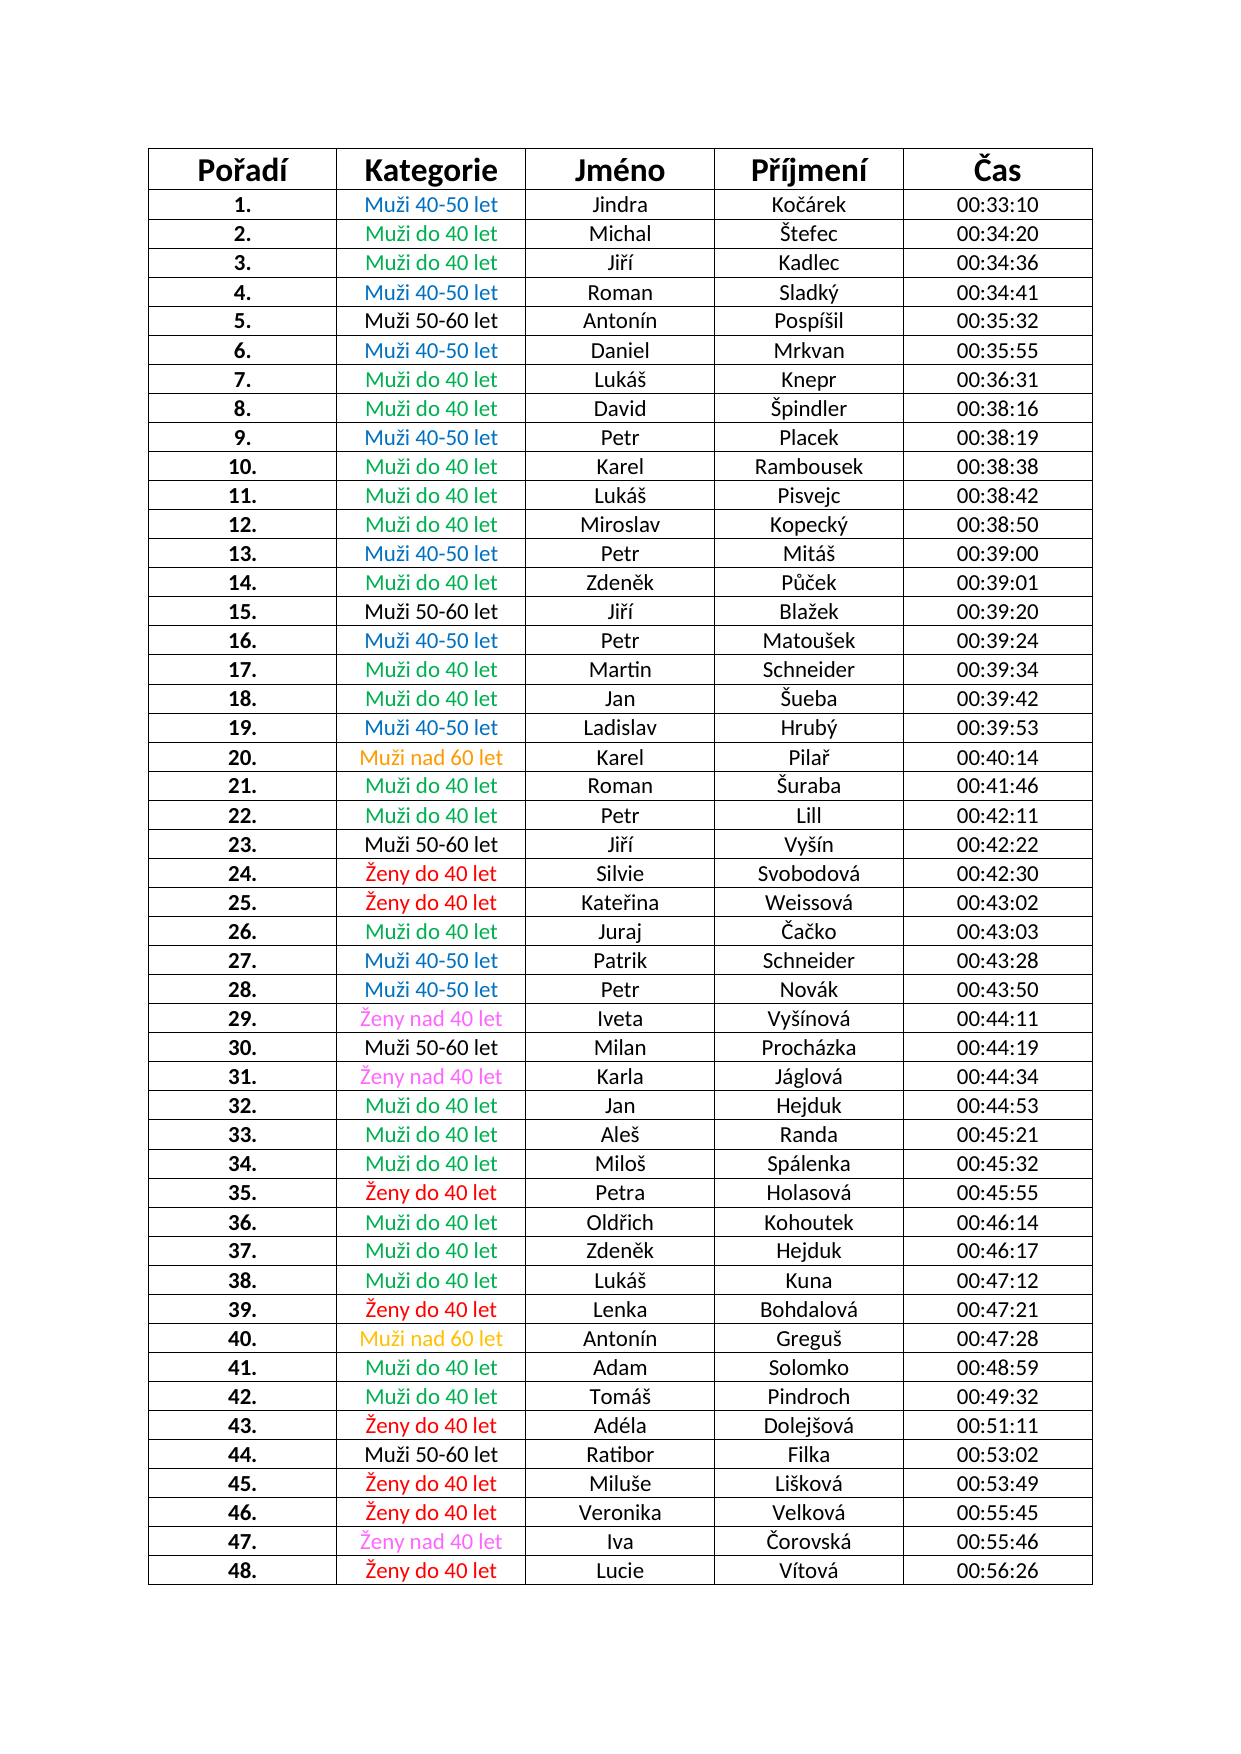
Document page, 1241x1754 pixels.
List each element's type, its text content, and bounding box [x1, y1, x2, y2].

table_cell Ženy do 40 let [337, 1411, 525, 1439]
table_cell Muži do 40 let [337, 365, 525, 393]
table_cell 00:35:32 [904, 307, 1092, 335]
table_cell Kohoutek [715, 1208, 903, 1236]
table_cell 44. [149, 1440, 336, 1468]
table_cell 41. [149, 1353, 336, 1381]
table_cell Muži do 40 let [337, 249, 525, 277]
table_cell Muži 40-50 let [337, 336, 525, 364]
table_cell Muži nad 60 let [337, 1324, 525, 1352]
table_cell Ženy do 40 let [337, 859, 525, 887]
table_cell Kočárek [715, 190, 903, 218]
table_cell Lukáš [526, 365, 714, 393]
table_cell 28. [149, 975, 336, 1003]
table_cell Zdeněk [526, 568, 714, 596]
table_cell 00:39:24 [904, 626, 1092, 654]
table_cell Muži do 40 let [337, 1266, 525, 1294]
table_cell 35. [149, 1179, 336, 1207]
table_cell Dolejšová [715, 1411, 903, 1439]
table_cell 31. [149, 1062, 336, 1090]
table_cell 00:40:14 [904, 743, 1092, 771]
table_cell Greguš [715, 1324, 903, 1352]
table_cell Muži 40-50 let [337, 190, 525, 218]
table_cell Hejduk [715, 1091, 903, 1119]
table_cell 00:39:34 [904, 655, 1092, 683]
table_cell 00:38:19 [904, 423, 1092, 451]
table_cell 00:45:55 [904, 1179, 1092, 1207]
table_header Kategorie [337, 149, 525, 189]
table_cell 00:46:17 [904, 1237, 1092, 1265]
table_cell 8. [149, 394, 336, 422]
table_cell 00:38:38 [904, 452, 1092, 480]
table_cell 1. [149, 190, 336, 218]
table_cell Procházka [715, 1033, 903, 1061]
table_header Čas [904, 149, 1092, 189]
table_cell 00:48:59 [904, 1353, 1092, 1381]
table_cell 12. [149, 510, 336, 538]
table_cell Daniel [526, 336, 714, 364]
table_cell Muži 40-50 let [337, 946, 525, 974]
table_cell Lukáš [526, 481, 714, 509]
table_cell Muži do 40 let [337, 1208, 525, 1236]
table_cell Jan [526, 685, 714, 712]
table_cell 00:42:30 [904, 859, 1092, 887]
table_cell Randa [715, 1120, 903, 1148]
table_cell Vítová [715, 1556, 903, 1584]
table_cell 21. [149, 772, 336, 800]
table_cell Antonín [526, 1324, 714, 1352]
table_cell Ženy do 40 let [337, 1179, 525, 1207]
table_cell Karla [526, 1062, 714, 1090]
table_cell Vyšín [715, 830, 903, 858]
table_cell Sladký [715, 278, 903, 306]
table_cell 00:47:28 [904, 1324, 1092, 1352]
table_cell Zdeněk [526, 1237, 714, 1265]
table_cell Špindler [715, 394, 903, 422]
table_cell Milan [526, 1033, 714, 1061]
table_cell 00:44:53 [904, 1091, 1092, 1119]
table_cell 15. [149, 597, 336, 625]
table_cell 47. [149, 1527, 336, 1555]
table_cell Muži nad 60 let [337, 743, 525, 771]
table_cell Štefec [715, 220, 903, 247]
table_cell Petr [526, 975, 714, 1003]
table_cell Novák [715, 975, 903, 1003]
table_cell Muži 50-60 let [337, 1440, 525, 1468]
table_cell Ratibor [526, 1440, 714, 1468]
table_cell Placek [715, 423, 903, 451]
table_cell Jiří [526, 249, 714, 277]
table_cell 00:49:32 [904, 1382, 1092, 1410]
table_cell 00:56:26 [904, 1556, 1092, 1584]
table_cell Ženy do 40 let [337, 1469, 525, 1497]
table_cell Kuna [715, 1266, 903, 1294]
table_cell Šuraba [715, 772, 903, 800]
table_cell Muži do 40 let [337, 685, 525, 712]
table_cell Hrubý [715, 714, 903, 742]
table_cell 00:55:46 [904, 1527, 1092, 1555]
table_cell Mrkvan [715, 336, 903, 364]
table_cell Muži do 40 let [337, 1382, 525, 1410]
table_cell 40. [149, 1324, 336, 1352]
table_cell Muži do 40 let [337, 394, 525, 422]
table_cell 2. [149, 220, 336, 247]
table_header Jméno [526, 149, 714, 189]
table_cell 10. [149, 452, 336, 480]
table_cell Solomko [715, 1353, 903, 1381]
table_cell Patrik [526, 946, 714, 974]
table_cell Pospíšil [715, 307, 903, 335]
table_cell Mitáš [715, 539, 903, 567]
table_cell Silvie [526, 859, 714, 887]
table_cell Pindroch [715, 1382, 903, 1410]
table_cell 23. [149, 830, 336, 858]
table_cell 00:39:01 [904, 568, 1092, 596]
table_cell Lišková [715, 1469, 903, 1497]
table_cell Ženy nad 40 let [337, 1062, 525, 1090]
table_cell 11. [149, 481, 336, 509]
table_cell Velková [715, 1498, 903, 1526]
table_cell Adam [526, 1353, 714, 1381]
table_cell Muži do 40 let [337, 452, 525, 480]
table_cell Muži do 40 let [337, 568, 525, 596]
table_cell Roman [526, 772, 714, 800]
table_cell Čačko [715, 917, 903, 945]
table_cell Petr [526, 539, 714, 567]
table_cell 00:34:20 [904, 220, 1092, 247]
table_cell Muži 40-50 let [337, 975, 525, 1003]
table_cell 00:43:28 [904, 946, 1092, 974]
table_cell 00:55:45 [904, 1498, 1092, 1526]
table_header Příjmení [715, 149, 903, 189]
table_cell Petra [526, 1179, 714, 1207]
table_cell 00:44:11 [904, 1004, 1092, 1032]
table_cell Muži 50-60 let [337, 830, 525, 858]
table_cell 13. [149, 539, 336, 567]
table_cell 14. [149, 568, 336, 596]
table_cell 00:36:31 [904, 365, 1092, 393]
table_cell Oldřich [526, 1208, 714, 1236]
table_cell Půček [715, 568, 903, 596]
table_cell 00:47:21 [904, 1295, 1092, 1323]
table_cell Muži do 40 let [337, 510, 525, 538]
table_cell Muži 40-50 let [337, 539, 525, 567]
table_cell Muži do 40 let [337, 1091, 525, 1119]
table_cell Šueba [715, 685, 903, 712]
table_cell 00:39:42 [904, 685, 1092, 712]
table_cell 00:47:12 [904, 1266, 1092, 1294]
table_cell 45. [149, 1469, 336, 1497]
table_cell 00:43:03 [904, 917, 1092, 945]
table_cell 33. [149, 1120, 336, 1148]
table_cell 00:44:19 [904, 1033, 1092, 1061]
table_cell Blažek [715, 597, 903, 625]
table_cell Karel [526, 743, 714, 771]
table_cell Muži do 40 let [337, 1120, 525, 1148]
table_cell Jiří [526, 830, 714, 858]
table_cell Muži 50-60 let [337, 307, 525, 335]
table_cell Spálenka [715, 1150, 903, 1177]
table_cell Ženy do 40 let [337, 1556, 525, 1584]
table_cell 25. [149, 888, 336, 916]
table_cell 38. [149, 1266, 336, 1294]
table_cell Holasová [715, 1179, 903, 1207]
table_cell Čorovská [715, 1527, 903, 1555]
table_cell Ladislav [526, 714, 714, 742]
table_cell Iva [526, 1527, 714, 1555]
table_cell Miloš [526, 1150, 714, 1177]
table_cell Bohdalová [715, 1295, 903, 1323]
table_cell Martin [526, 655, 714, 683]
table_cell Lenka [526, 1295, 714, 1323]
table_cell Michal [526, 220, 714, 247]
table_cell 19. [149, 714, 336, 742]
table_cell 00:39:53 [904, 714, 1092, 742]
table_cell 00:45:21 [904, 1120, 1092, 1148]
table_cell 00:42:11 [904, 801, 1092, 829]
table_cell Schneider [715, 655, 903, 683]
table_cell Pilař [715, 743, 903, 771]
table_cell Muži do 40 let [337, 801, 525, 829]
table_cell Rambousek [715, 452, 903, 480]
table_cell 00:44:34 [904, 1062, 1092, 1090]
table_cell Ženy do 40 let [337, 1295, 525, 1323]
table_cell Schneider [715, 946, 903, 974]
table_cell 9. [149, 423, 336, 451]
table_cell Muži 40-50 let [337, 714, 525, 742]
table_cell Knepr [715, 365, 903, 393]
table_cell Muži do 40 let [337, 481, 525, 509]
table_cell 00:34:41 [904, 278, 1092, 306]
table_cell Antonín [526, 307, 714, 335]
table_cell Muži 40-50 let [337, 423, 525, 451]
table_cell Muži do 40 let [337, 1237, 525, 1265]
table_cell 00:53:02 [904, 1440, 1092, 1468]
table_cell Ženy do 40 let [337, 888, 525, 916]
table_cell 00:43:02 [904, 888, 1092, 916]
table_cell Muži 50-60 let [337, 1033, 525, 1061]
table_cell 18. [149, 685, 336, 712]
table_cell 6. [149, 336, 336, 364]
table_cell 00:42:22 [904, 830, 1092, 858]
table_cell Muži do 40 let [337, 1353, 525, 1381]
table_cell 00:33:10 [904, 190, 1092, 218]
table_cell Weissová [715, 888, 903, 916]
table_cell 00:39:00 [904, 539, 1092, 567]
table_cell Muži do 40 let [337, 772, 525, 800]
table_cell 43. [149, 1411, 336, 1439]
table_cell Muži 40-50 let [337, 278, 525, 306]
table_cell 00:46:14 [904, 1208, 1092, 1236]
table_cell Kadlec [715, 249, 903, 277]
table_cell 00:38:16 [904, 394, 1092, 422]
table_cell 29. [149, 1004, 336, 1032]
table_cell Ženy do 40 let [337, 1498, 525, 1526]
table_cell 22. [149, 801, 336, 829]
table_cell Petr [526, 423, 714, 451]
table_cell 00:45:32 [904, 1150, 1092, 1177]
table_cell Muži do 40 let [337, 1150, 525, 1177]
table_cell 27. [149, 946, 336, 974]
table_cell Jiří [526, 597, 714, 625]
table_cell 24. [149, 859, 336, 887]
table_cell Lill [715, 801, 903, 829]
table_cell Matoušek [715, 626, 903, 654]
table_cell Petr [526, 626, 714, 654]
table_cell Miluše [526, 1469, 714, 1497]
table_cell Tomáš [526, 1382, 714, 1410]
table_cell Vyšínová [715, 1004, 903, 1032]
table_cell 34. [149, 1150, 336, 1177]
table_cell 30. [149, 1033, 336, 1061]
table_cell Aleš [526, 1120, 714, 1148]
table_header Pořadí [149, 149, 336, 189]
table_cell Jindra [526, 190, 714, 218]
table_cell 17. [149, 655, 336, 683]
table_cell 3. [149, 249, 336, 277]
table_cell Lucie [526, 1556, 714, 1584]
table_cell Ženy nad 40 let [337, 1527, 525, 1555]
table_cell 46. [149, 1498, 336, 1526]
table_cell 4. [149, 278, 336, 306]
table_cell Roman [526, 278, 714, 306]
table_cell Karel [526, 452, 714, 480]
table_cell Filka [715, 1440, 903, 1468]
table_cell 39. [149, 1295, 336, 1323]
table_cell Hejduk [715, 1237, 903, 1265]
table_cell 00:51:11 [904, 1411, 1092, 1439]
table_cell 37. [149, 1237, 336, 1265]
table_cell 00:35:55 [904, 336, 1092, 364]
table_cell 00:34:36 [904, 249, 1092, 277]
table_cell Kopecký [715, 510, 903, 538]
table_cell 00:43:50 [904, 975, 1092, 1003]
table_cell Jáglová [715, 1062, 903, 1090]
table_cell 42. [149, 1382, 336, 1410]
table_cell Jan [526, 1091, 714, 1119]
table_cell 5. [149, 307, 336, 335]
table_cell Miroslav [526, 510, 714, 538]
table_cell Pisvejc [715, 481, 903, 509]
table_cell Ženy nad 40 let [337, 1004, 525, 1032]
table_cell 20. [149, 743, 336, 771]
table_cell Muži 40-50 let [337, 626, 525, 654]
table_cell 16. [149, 626, 336, 654]
table_cell Muži 50-60 let [337, 597, 525, 625]
table_cell Veronika [526, 1498, 714, 1526]
table_cell 00:53:49 [904, 1469, 1092, 1497]
table_cell Muži do 40 let [337, 655, 525, 683]
table_cell 32. [149, 1091, 336, 1119]
table_cell 36. [149, 1208, 336, 1236]
table_cell Muži do 40 let [337, 220, 525, 247]
table_cell Juraj [526, 917, 714, 945]
table_cell 00:39:20 [904, 597, 1092, 625]
table_cell Svobodová [715, 859, 903, 887]
table_cell 48. [149, 1556, 336, 1584]
table_cell Kateřina [526, 888, 714, 916]
table_cell 7. [149, 365, 336, 393]
table_cell Iveta [526, 1004, 714, 1032]
table_cell 00:38:42 [904, 481, 1092, 509]
table_cell 26. [149, 917, 336, 945]
table_cell 00:38:50 [904, 510, 1092, 538]
table_cell Muži do 40 let [337, 917, 525, 945]
table_cell Lukáš [526, 1266, 714, 1294]
table_cell Petr [526, 801, 714, 829]
table_cell Adéla [526, 1411, 714, 1439]
table_cell 00:41:46 [904, 772, 1092, 800]
table_cell David [526, 394, 714, 422]
